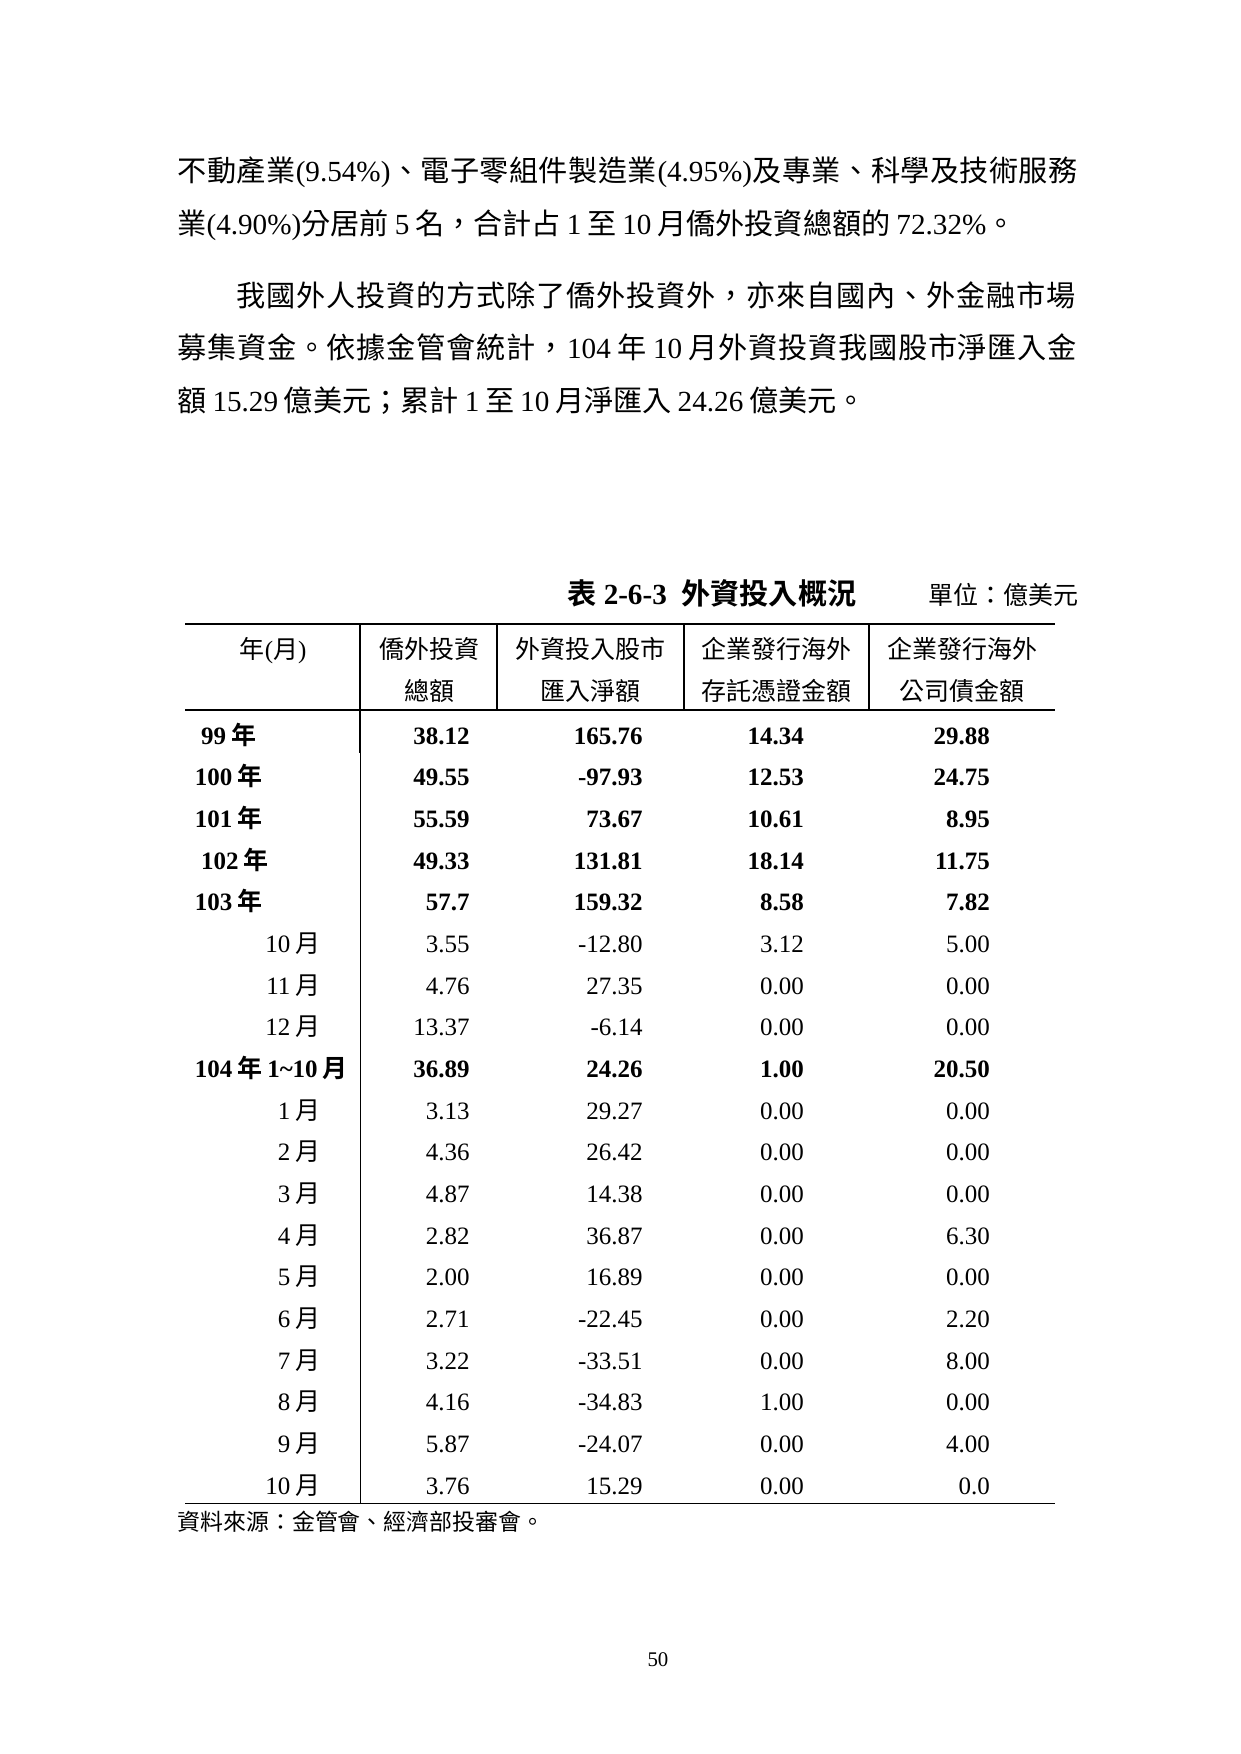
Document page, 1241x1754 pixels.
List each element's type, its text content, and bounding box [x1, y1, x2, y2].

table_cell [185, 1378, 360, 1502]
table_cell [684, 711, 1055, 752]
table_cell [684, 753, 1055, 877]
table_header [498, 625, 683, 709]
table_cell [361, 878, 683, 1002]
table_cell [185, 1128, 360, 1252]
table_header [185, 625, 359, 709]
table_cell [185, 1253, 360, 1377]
text 資料來源：金管會、經濟部投審會。 [177, 1503, 1063, 1537]
text 表 2-6-3 外資投入概況 單位：億美元 [177, 571, 1078, 613]
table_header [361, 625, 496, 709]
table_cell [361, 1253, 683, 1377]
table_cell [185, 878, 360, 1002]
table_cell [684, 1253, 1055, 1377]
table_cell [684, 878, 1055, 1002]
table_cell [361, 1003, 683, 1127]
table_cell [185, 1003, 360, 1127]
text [177, 148, 1078, 243]
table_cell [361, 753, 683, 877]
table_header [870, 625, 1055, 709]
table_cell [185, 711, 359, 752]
text 我國外人投資的方式除了僑外投資外，亦來自國內、外金融市場募集資金。依據金管會統計，104年10月外資投資我國股市淨匯入金額15.29億美元；累計1至10月淨匯入24.26億美元。 [177, 272, 1078, 420]
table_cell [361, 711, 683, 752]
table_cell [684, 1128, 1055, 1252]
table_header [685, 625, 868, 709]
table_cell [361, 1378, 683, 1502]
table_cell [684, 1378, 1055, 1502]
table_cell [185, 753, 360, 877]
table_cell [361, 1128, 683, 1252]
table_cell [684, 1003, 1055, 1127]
